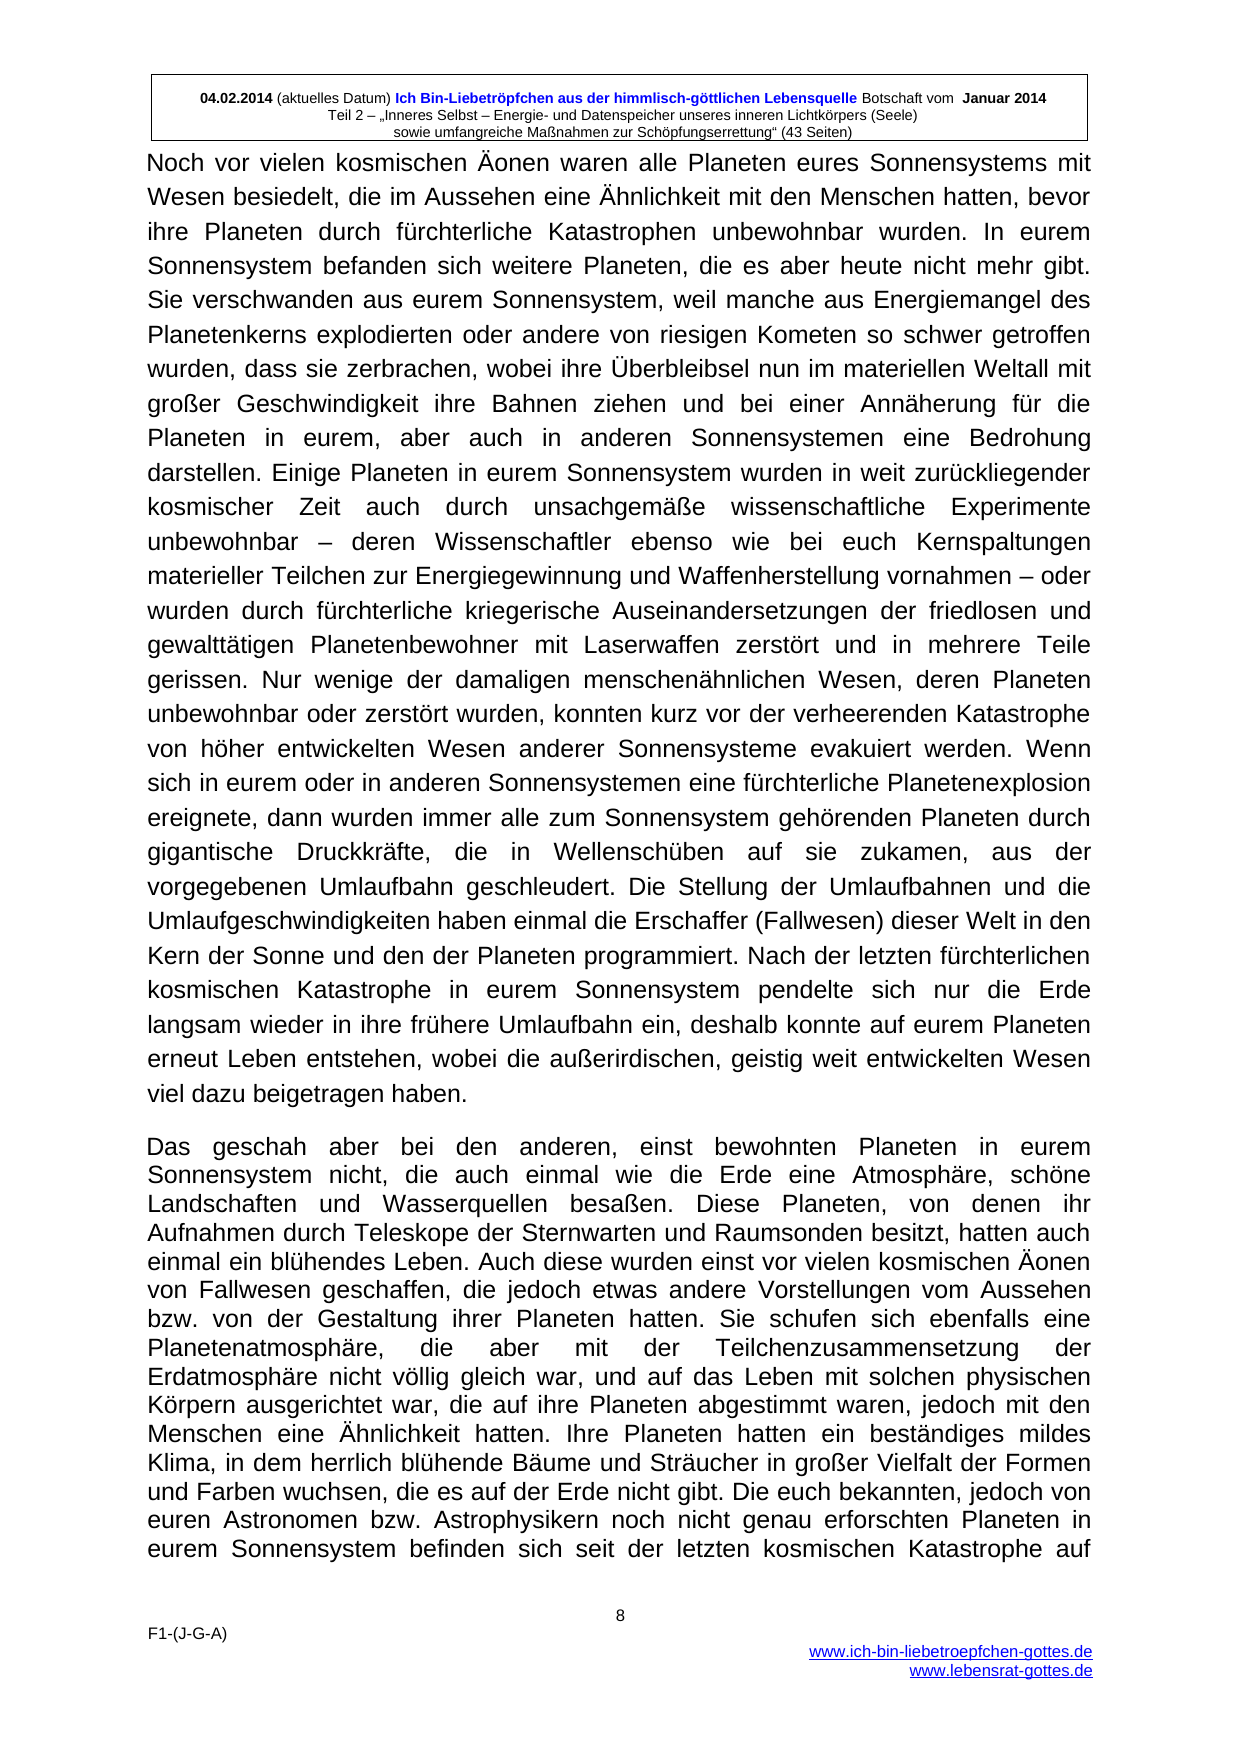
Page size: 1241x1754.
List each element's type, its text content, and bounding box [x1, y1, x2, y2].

text Noch vor vielen kosmischen Äonen waren alle Planeten eures Sonnensystems mit Wesen besiedelt, die im Aussehen eine Ähnlichkeit mit den Menschen hatten, bevor ihre Planeten durch fürchterliche Katastrophen unbewohnbar wurden. In eurem Sonnensystem befanden sich weitere Planeten, die es aber heute nicht mehr gibt. Sie verschwanden aus eurem Sonnensystem, weil manche aus Energiemangel des Planetenkerns explodierten oder andere von riesigen Kometen so schwer getroffen wurden, dass sie zerbrachen, wobei ihre Überbleibsel nun im materiellen Weltall mit großer Geschwindigkeit ihre Bahnen ziehen und bei einer Annäherung für die Planeten in eurem, aber auch in anderen Sonnensystemen eine Bedrohung darstellen. Einige Planeten in eurem Sonnensystem wurden in weit zurückliegender kosmischer Zeit auch durch unsachgemäße wissenschaftliche Experimente unbewohnbar – deren Wissenschaftler ebenso wie bei euch Kernspaltungen materieller Teilchen zur Energiegewinnung und Waffenherstellung vornahmen – oder wurden durch fürchterliche kriegerische Auseinandersetzungen der friedlosen und gewalttätigen Planetenbewohner mit Laserwaffen zerstört und in mehrere Teile gerissen. Nur wenige der damaligen menschenähnlichen Wesen, deren Planeten unbewohnbar oder zerstört wurden, konnten kurz vor der verheerenden Katastrophe von höher entwickelten Wesen anderer Sonnensysteme evakuiert werden. Wenn sich in eurem oder in anderen Sonnensystemen eine fürchterliche Planetenexplosion ereignete, dann wurden immer alle zum Sonnensystem gehörenden Planeten durch gigantische Druckkräfte, die in Wellenschüben auf sie zukamen, aus der vorgegebenen Umlaufbahn geschleudert. Die Stellung der Umlaufbahnen und die Umlaufgeschwindigkeiten haben einmal die Erschaffer (Fallwesen) dieser Welt in den Kern der Sonne und den der Planeten programmiert. Nach der letzten fürchterlichen kosmischen Katastrophe in eurem Sonnensystem pendelte sich nur die Erde langsam wieder in ihre frühere Umlaufbahn ein, deshalb konnte auf eurem Planeten erneut Leben entstehen, wobei die außerirdischen, geistig weit entwickelten Wesen viel dazu beigetragen haben. [146, 148, 1093, 1107]
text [146, 1132, 1093, 1563]
